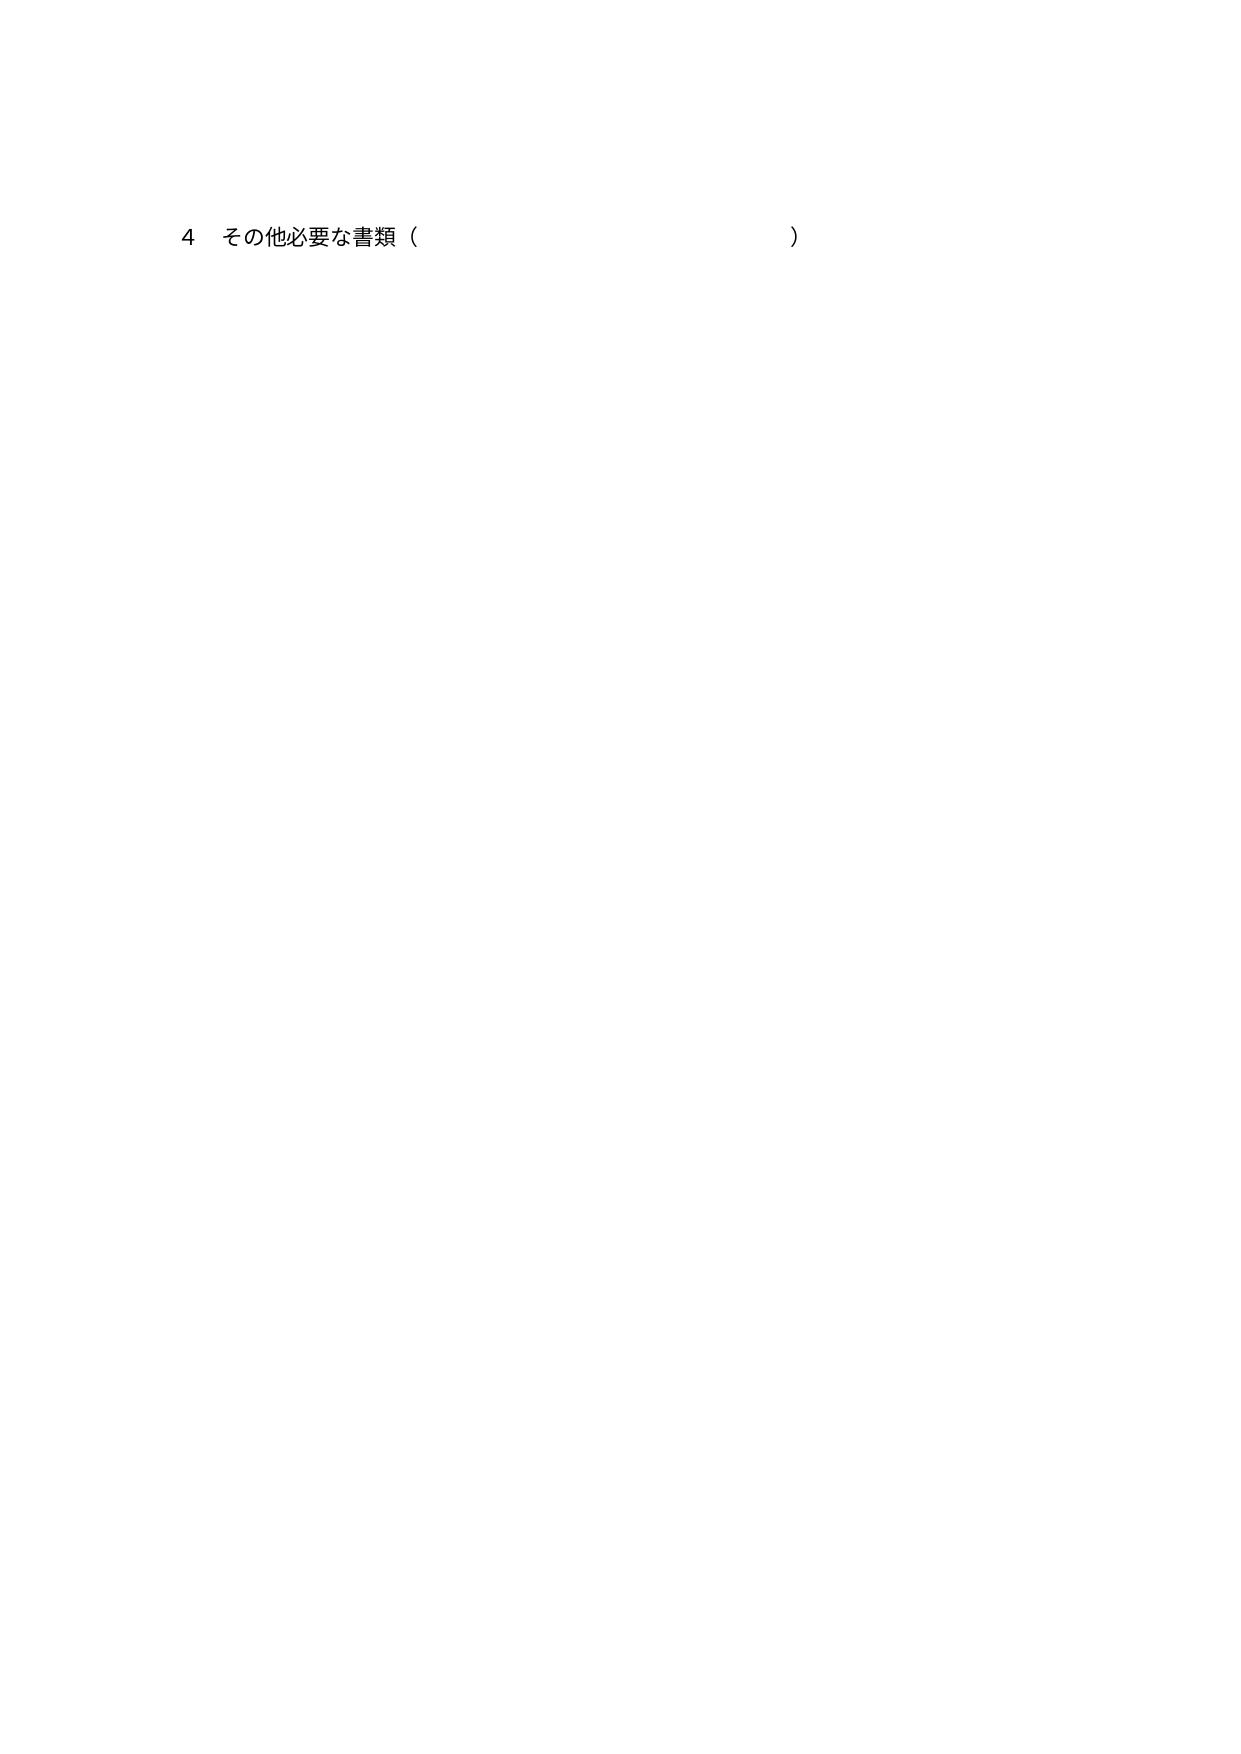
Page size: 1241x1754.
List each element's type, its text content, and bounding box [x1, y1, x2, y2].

text ４ その他必要な書類（ ） [177, 217, 1063, 254]
